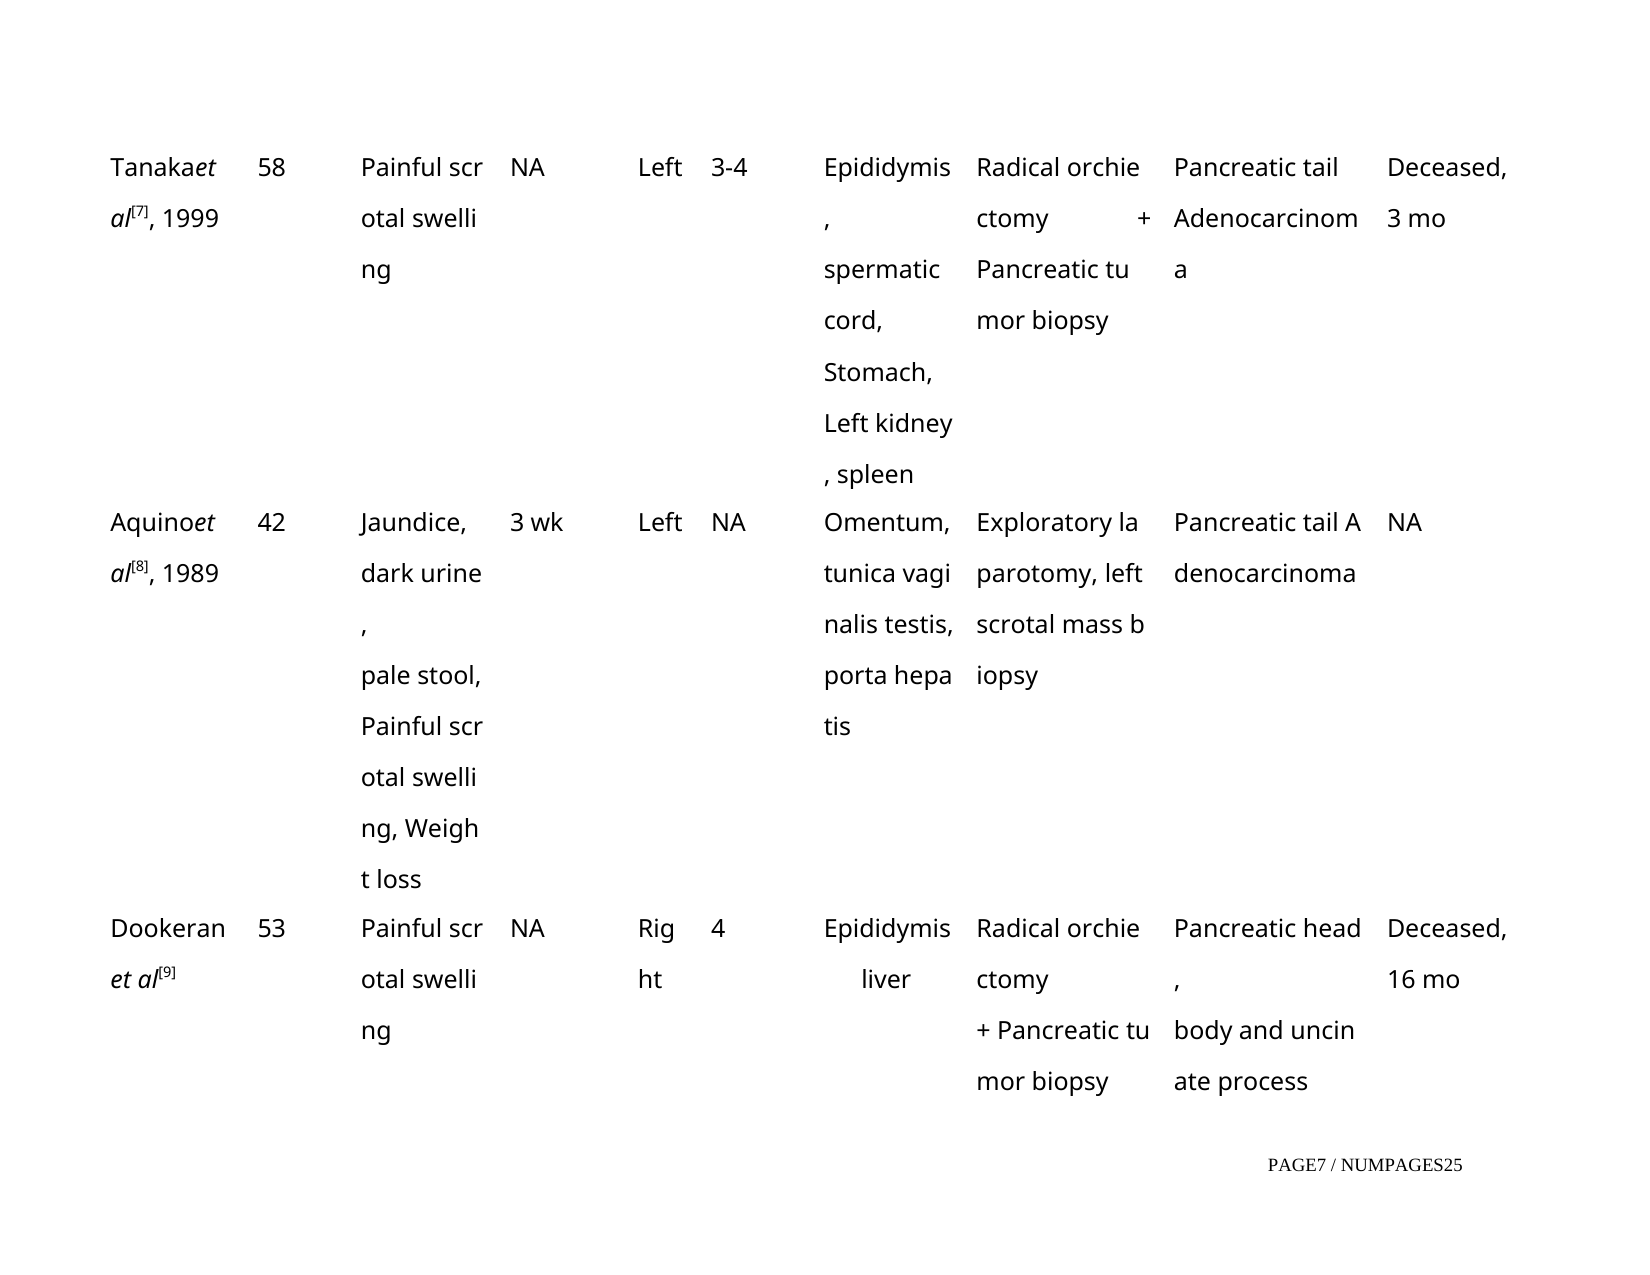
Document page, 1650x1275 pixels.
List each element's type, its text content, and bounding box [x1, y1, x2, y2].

table_cell 58 [246, 150, 349, 504]
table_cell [349, 150, 498, 504]
table_cell Aquinoet al[8], 1989 [99, 505, 246, 910]
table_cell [1163, 910, 1376, 1112]
table_cell 42 [246, 505, 349, 910]
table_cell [349, 910, 498, 1112]
table_cell Omentum, tunica vaginalis testis, porta hepatis [812, 505, 965, 910]
table_cell Left [626, 505, 699, 910]
table_cell 3 wk [499, 505, 626, 910]
table_cell NA [700, 505, 812, 910]
table_cell NA [499, 150, 626, 504]
table_cell Exploratory laparotomy, left scrotal mass biopsy [965, 505, 1162, 910]
table_cell 4 [700, 910, 812, 1112]
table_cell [965, 910, 1162, 1112]
table_cell 53 [246, 910, 349, 1112]
table_cell Dookeran et al[9] [99, 910, 246, 1112]
table_cell Epididymisliver [812, 910, 965, 1112]
table_cell 3-4 [700, 150, 812, 504]
table_cell NA [499, 910, 626, 1112]
table_cell Deceased, 3 mo [1376, 150, 1551, 504]
table_cell Right [626, 910, 699, 1112]
table_cell Pancreatic tail Adenocarcinoma [1163, 505, 1376, 910]
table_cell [1163, 150, 1376, 504]
table_cell NA [1376, 505, 1551, 910]
table_cell Epididymis, spermatic cord, Stomach, Left kidney, spleen [812, 150, 965, 504]
table_cell Deceased, 16 mo [1376, 910, 1551, 1112]
table_cell Tanakaet al[7], 1999 [99, 150, 246, 504]
table_cell Jaundice, dark urine, pale stool, Painful scrotal swelling, Weight loss [349, 505, 498, 910]
table_cell Radical orchiectomy + Pancreatic tumor biopsy [965, 150, 1162, 504]
table_cell Left [626, 150, 699, 504]
